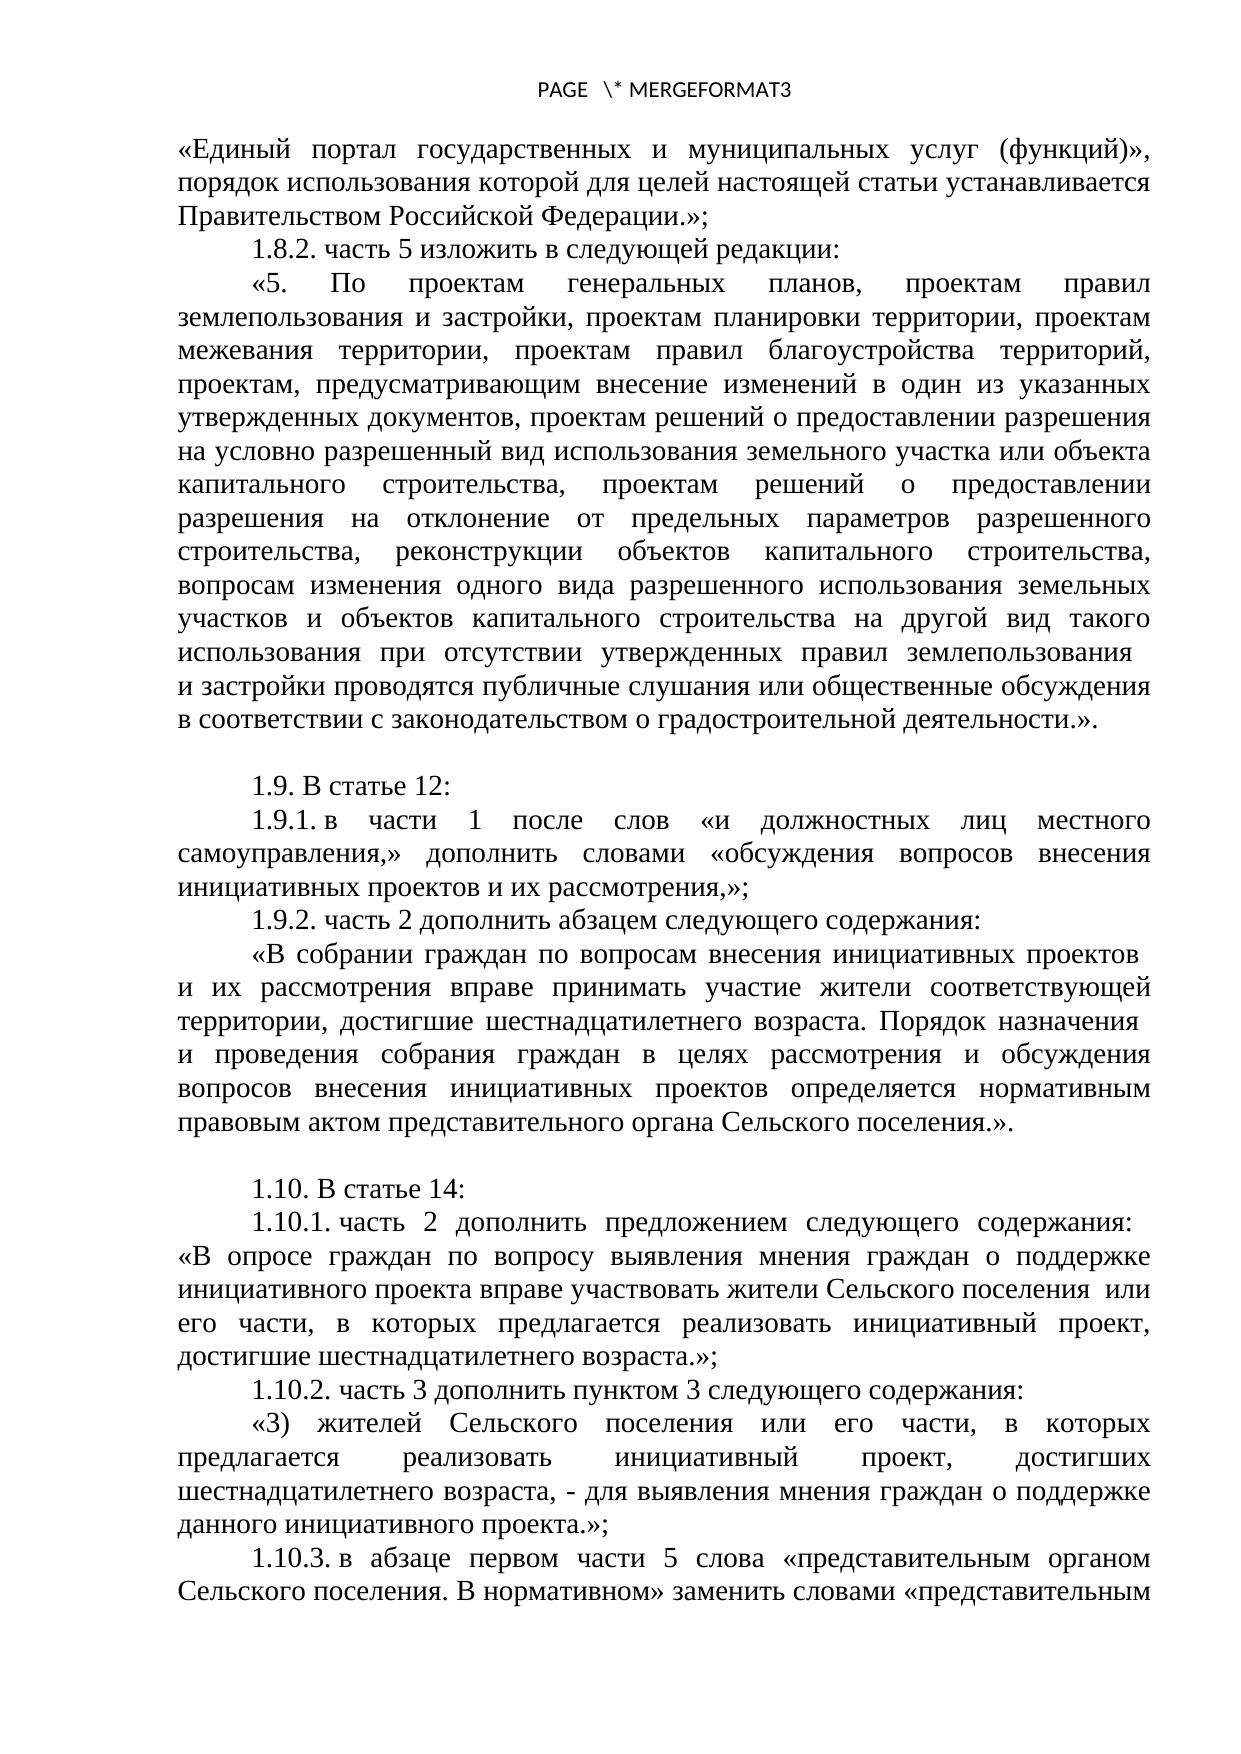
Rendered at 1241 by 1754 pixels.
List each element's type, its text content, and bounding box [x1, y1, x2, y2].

text 1.10. В статье 14: [177, 1171, 1152, 1204]
text 1.10.1. часть 2 дополнить предложением следующего содержания: «В опросе граждан по вопросу выявления мнения граждан о поддержке инициативного проекта вправе участвовать жители Сельского поселения или его части, в которых предлагается реализовать инициативный проект, достигшие шестнадцатилетнего возраста.»; [177, 1204, 1152, 1372]
text 1.9.2. часть 2 дополнить абзацем следующего содержания: [177, 902, 1152, 936]
text «В собрании граждан по вопросам внесения инициативных проектов и их рассмотрения вправе принимать участие жители соответствующей территории, достигшие шестнадцатилетнего возраста. Порядок назначения и проведения собрания граждан в целях рассмотрения и обсуждения вопросов внесения инициативных проектов определяется нормативным правовым актом представительного органа Сельского поселения.». [177, 936, 1152, 1137]
text 1.9.1. в части 1 после слов «и должностных лиц местного самоуправления,» дополнить словами «обсуждения вопросов внесения инициативных проектов и их рассмотрения,»; [177, 802, 1152, 902]
text 1.8.2. часть 5 изложить в следующей редакции: [177, 232, 1152, 265]
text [177, 131, 1152, 232]
text 1.10.2. часть 3 дополнить пунктом 3 следующего содержания: [177, 1372, 1152, 1406]
text «3) жителей Сельского поселения или его части, в которых предлагается реализовать инициативный проект, достигших шестнадцатилетнего возраста, - для выявления мнения граждан о поддержке данного инициативного проекта.»; [177, 1406, 1152, 1540]
text 1.9. В статье 12: [177, 768, 1152, 802]
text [177, 1540, 1152, 1607]
text «5. По проектам генеральных планов, проектам правил землепользования и застройки, проектам планировки территории, проектам межевания территории, проектам правил благоустройства территорий, проектам, предусматривающим внесение изменений в один из указанных утвержденных документов, проектам решений о предоставлении разрешения на условно разрешенный вид использования земельного участка или объекта капитального строительства, проектам решений о предоставлении разрешения на отклонение от предельных параметров разрешенного строительства, реконструкции объектов капитального строительства, вопросам изменения одного вида разрешенного использования земельных участков и объектов капитального строительства на другой вид такого использования при отсутствии утвержденных правил землепользования и застройки проводятся публичные слушания или общественные обсуждения в соответствии с законодательством о градостроительной деятельности.». [177, 265, 1152, 735]
